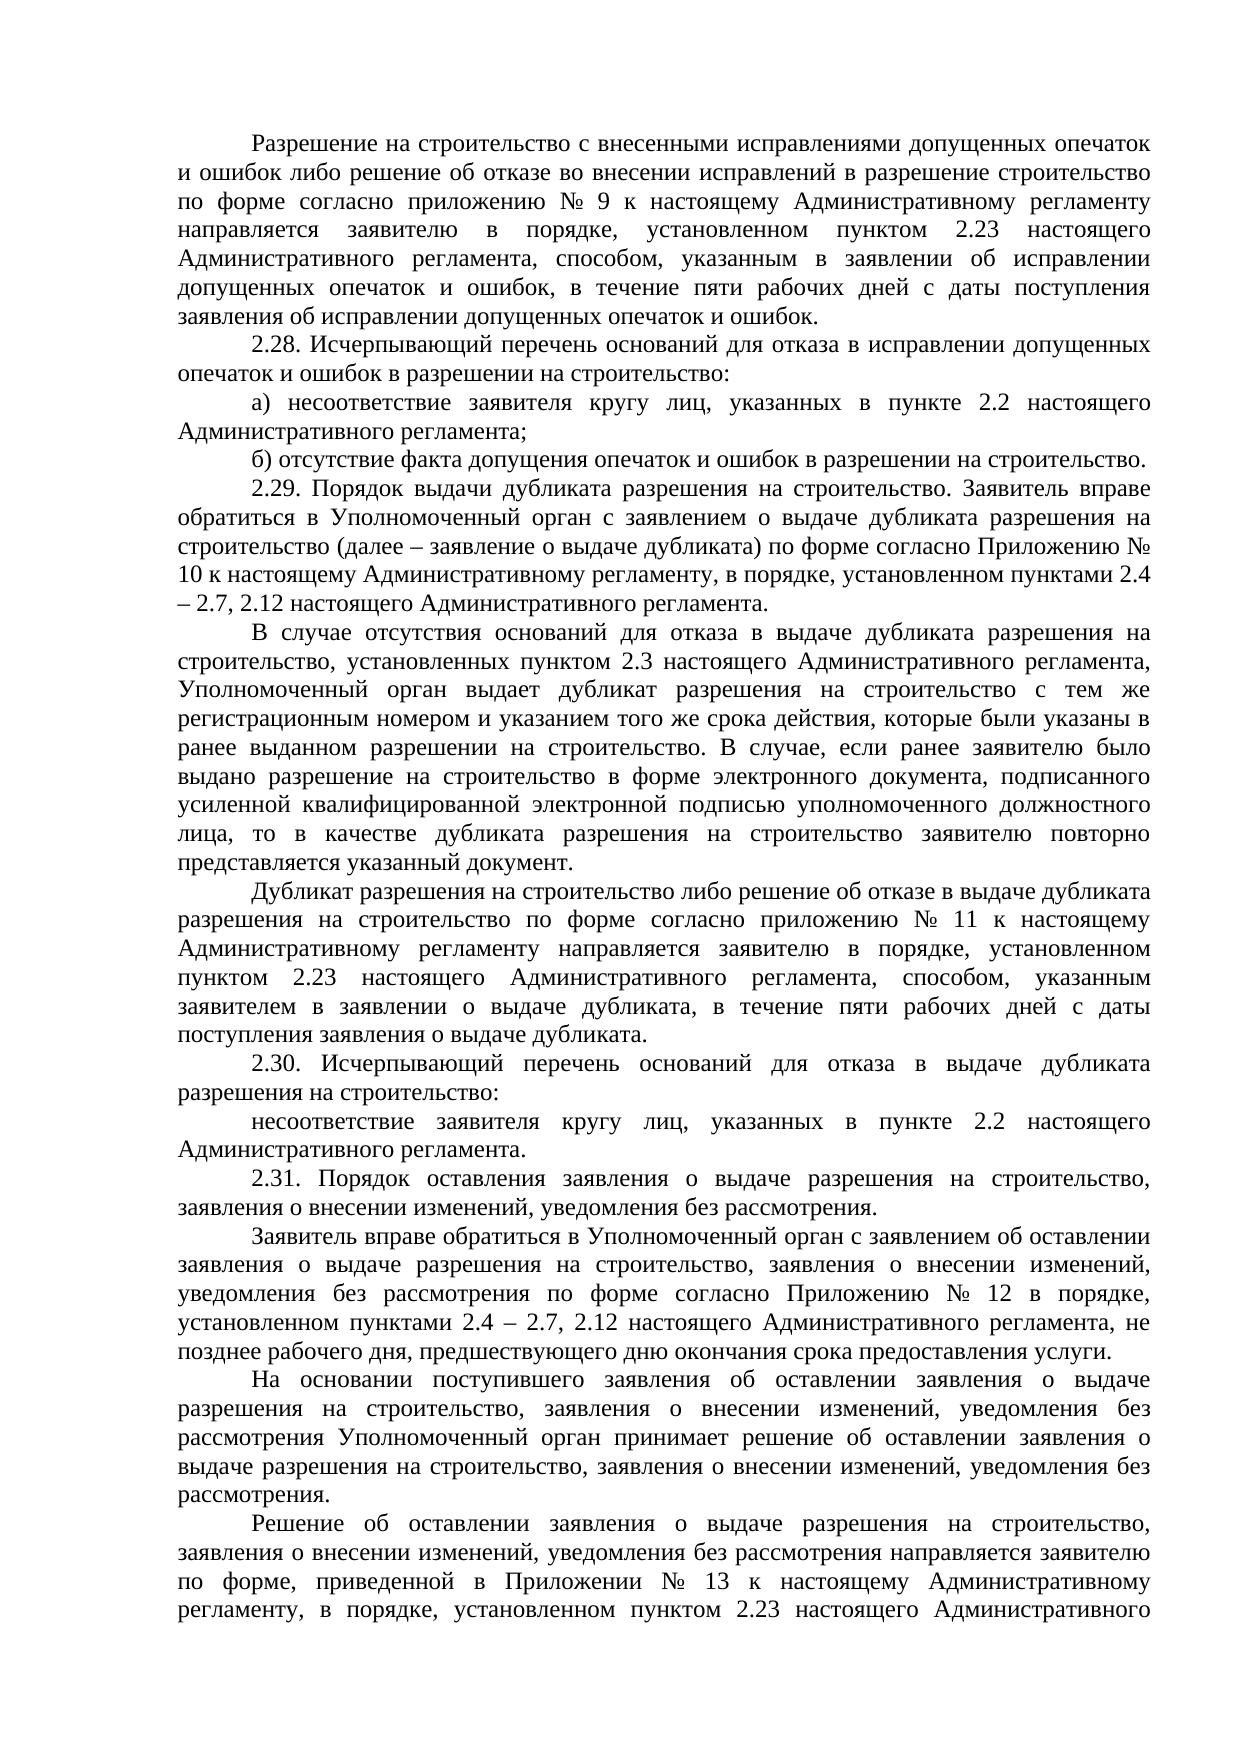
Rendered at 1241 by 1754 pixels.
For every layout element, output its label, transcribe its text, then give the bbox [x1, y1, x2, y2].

text На основании поступившего заявления об оставлении заявления о выдаче разрешения на строительство, заявления о внесении изменений, уведомления без рассмотрения Уполномоченный орган принимает решение об оставлении заявления о выдаче разрешения на строительство, заявления о внесении изменений, уведомления без рассмотрения. [177, 1364, 1152, 1508]
text Дубликат разрешения на строительство либо решение об отказе в выдаче дубликата разрешения на строительство по форме согласно приложению № 11 к настоящему Административному регламенту направляется заявителю в порядке, установленном пунктом 2.23 настоящего Административного регламента, способом, указанным заявителем в заявлении о выдаче дубликата, в течение пяти рабочих дней с даты поступления заявления о выдаче дубликата. [177, 876, 1152, 1048]
text 2.28. Исчерпывающий перечень оснований для отказа в исправлении допущенных опечаток и ошибок в разрешении на строительство: [177, 329, 1152, 387]
text 2.31. Порядок оставления заявления о выдаче разрешения на строительство, заявления о внесении изменений, уведомления без рассмотрения. [177, 1163, 1152, 1221]
text а) несоответствие заявителя кругу лиц, указанных в пункте 2.2 настоящего Административного регламента; [177, 387, 1152, 444]
text Разрешение на строительство с внесенными исправлениями допущенных опечаток и ошибок либо решение об отказе во внесении исправлений в разрешение строительство по форме согласно приложению № 9 к настоящему Административному регламенту направляется заявителю в порядке, установленном пунктом 2.23 настоящего Административного регламента, способом, указанным в заявлении об исправлении допущенных опечаток и ошибок, в течение пяти рабочих дней с даты поступления заявления об исправлении допущенных опечаток и ошибок. [177, 128, 1152, 329]
text 2.30. Исчерпывающий перечень оснований для отказа в выдаче дубликата разрешения на строительство: [177, 1048, 1152, 1106]
text 2.29. Порядок выдачи дубликата разрешения на строительство. Заявитель вправе обратиться в Уполномоченный орган с заявлением о выдаче дубликата разрешения на строительство (далее – заявление о выдаче дубликата) по форме согласно Приложению № 10 к настоящему Административному регламенту, в порядке, установленном пунктами 2.4 – 2.7, 2.12 настоящего Административного регламента. [177, 473, 1152, 617]
text В случае отсутствия оснований для отказа в выдаче дубликата разрешения на строительство, установленных пунктом 2.3 настоящего Административного регламента, Уполномоченный орган выдает дубликат разрешения на строительство с тем же регистрационным номером и указанием того же срока действия, которые были указаны в ранее выданном разрешении на строительство. В случае, если ранее заявителю было выдано разрешение на строительство в форме электронного документа, подписанного усиленной квалифицированной электронной подписью уполномоченного должностного лица, то в качестве дубликата разрешения на строительство заявителю повторно представляется указанный документ. [177, 617, 1152, 876]
text б) отсутствие факта допущения опечаток и ошибок в разрешении на строительство. [177, 444, 1152, 473]
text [177, 1508, 1152, 1623]
text несоответствие заявителя кругу лиц, указанных в пункте 2.2 настоящего Административного регламента. [177, 1106, 1152, 1163]
text Заявитель вправе обратиться в Уполномоченный орган с заявлением об оставлении заявления о выдаче разрешения на строительство, заявления о внесении изменений, уведомления без рассмотрения по форме согласно Приложению № 12 в порядке, установленном пунктами 2.4 – 2.7, 2.12 настоящего Административного регламента, не позднее рабочего дня, предшествующего дню окончания срока предоставления услуги. [177, 1221, 1152, 1364]
